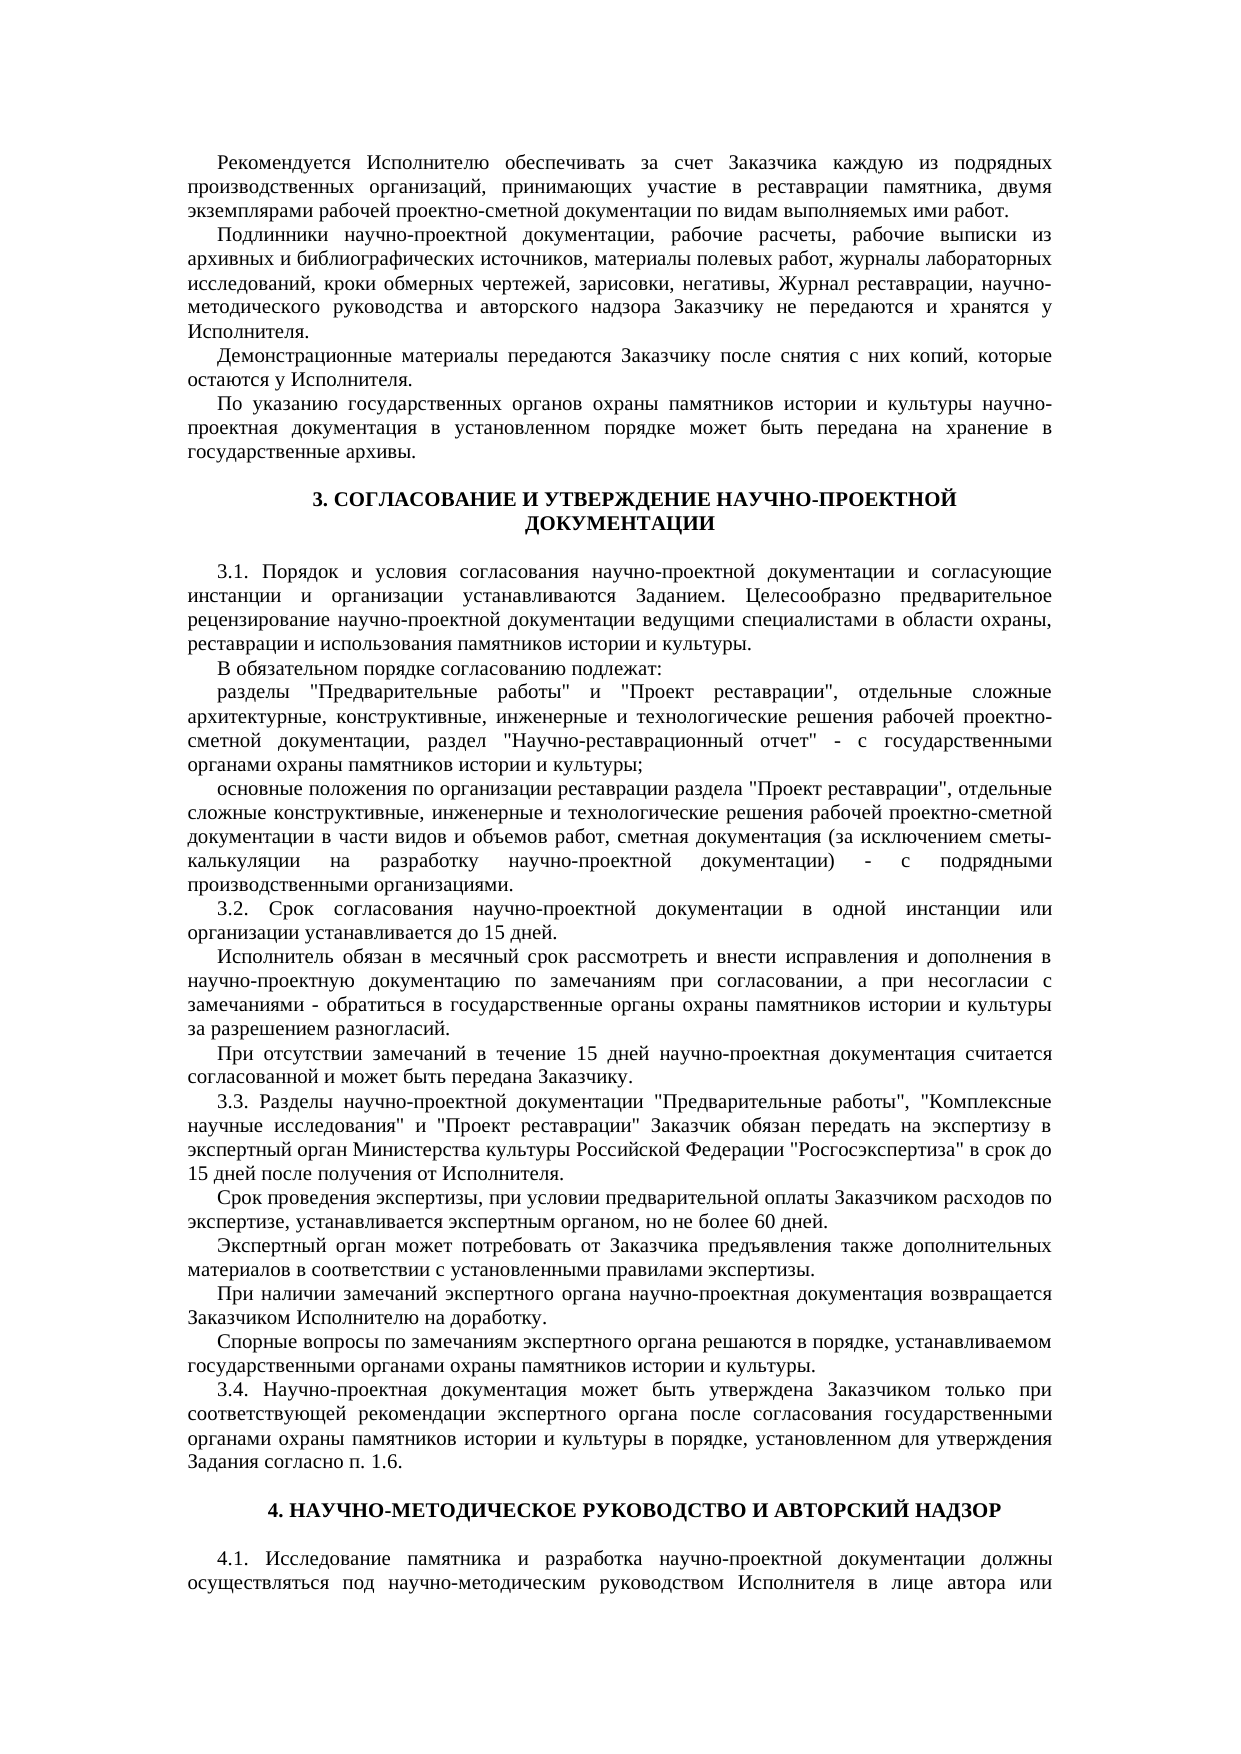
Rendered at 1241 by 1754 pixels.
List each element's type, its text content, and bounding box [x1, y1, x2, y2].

text Срок проведения экспертизы, при условии предварительной оплаты Заказчиком расходов по экспертизе, устанавливается экспертным органом, но не более 60 дней. [187, 1185, 1053, 1233]
text Спорные вопросы по замечаниям экспертного органа решаются в порядке, устанавливаемом государственными органами охраны памятников истории и культуры. [187, 1329, 1053, 1377]
subtitle 3. СОГЛАСОВАНИЕ И УТВЕРЖДЕНИЕ НАУЧНО-ПРОЕКТНОЙ ДОКУМЕНТАЦИИ [187, 487, 1053, 535]
subtitle 4. НАУЧНО-МЕТОДИЧЕСКОЕ РУКОВОДСТВО И АВТОРСКИЙ НАДЗОР [187, 1497, 1053, 1522]
text 3.3. Разделы научно-проектной документации "Предварительные работы", "Комплексные научные исследования" и "Проект реставрации" Заказчик обязан передать на экспертизу в экспертный орган Министерства культуры Российской Федерации "Росгосэкспертиза" в срок до 15 дней после получения от Исполнителя. [187, 1088, 1053, 1185]
text Исполнитель обязан в месячный срок рассмотреть и внести исправления и дополнения в научно-проектную документацию по замечаниям при согласовании, а при несогласии с замечаниями - обратиться в государственные органы охраны памятников истории и культуры за разрешением разногласий. [187, 944, 1053, 1040]
text 3.4. Научно-проектная документация может быть утверждена Заказчиком только при соответствующей рекомендации экспертного органа после согласования государственными органами охраны памятников истории и культуры в порядке, установленном для утверждения Задания согласно п. 1.6. [187, 1377, 1053, 1473]
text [187, 1546, 1053, 1594]
text Демонстрационные материалы передаются Заказчику после снятия с них копий, которые остаются у Исполнителя. [187, 342, 1053, 391]
text По указанию государственных органов охраны памятников истории и культуры научно-проектная документация в установленном порядке может быть передана на хранение в государственные архивы. [187, 391, 1053, 463]
text Экспертный орган может потребовать от Заказчика предъявления также дополнительных материалов в соответствии с установленными правилами экспертизы. [187, 1233, 1053, 1281]
text В обязательном порядке согласованию подлежат: [187, 655, 1053, 679]
text При отсутствии замечаний в течение 15 дней научно-проектная документация считается согласованной и может быть передана Заказчику. [187, 1040, 1053, 1088]
text основные положения по организации реставрации раздела "Проект реставрации", отдельные сложные конструктивные, инженерные и технологические решения рабочей проектно-сметной документации в части видов и объемов работ, сметная документация (за исключением сметы-калькуляции на разработку научно-проектной документации) - с подрядными производственными организациями. [187, 776, 1053, 896]
text разделы "Предварительные работы" и "Проект реставрации", отдельные сложные архитектурные, конструктивные, инженерные и технологические решения рабочей проектно-сметной документации, раздел "Научно-реставрационный отчет" - с государственными органами охраны памятников истории и культуры; [187, 679, 1053, 776]
text При наличии замечаний экспертного органа научно-проектная документация возвращается Заказчиком Исполнителю на доработку. [187, 1281, 1053, 1329]
text 3.1. Порядок и условия согласования научно-проектной документации и согласующие инстанции и организации устанавливаются Заданием. Целесообразно предварительное рецензирование научно-проектной документации ведущими специалистами в области охраны, реставрации и использования памятников истории и культуры. [187, 559, 1053, 655]
text 3.2. Срок согласования научно-проектной документации в одной инстанции или организации устанавливается до 15 дней. [187, 896, 1053, 944]
text Рекомендуется Исполнителю обеспечивать за счет Заказчика каждую из подрядных производственных организаций, принимающих участие в реставрации памятника, двумя экземплярами рабочей проектно-сметной документации по видам выполняемых ими работ. [187, 150, 1053, 222]
text Подлинники научно-проектной документации, рабочие расчеты, рабочие выписки из архивных и библиографических источников, материалы полевых работ, журналы лабораторных исследований, кроки обмерных чертежей, зарисовки, негативы, Журнал реставрации, научно-методического руководства и авторского надзора Заказчику не передаются и хранятся у Исполнителя. [187, 222, 1053, 342]
